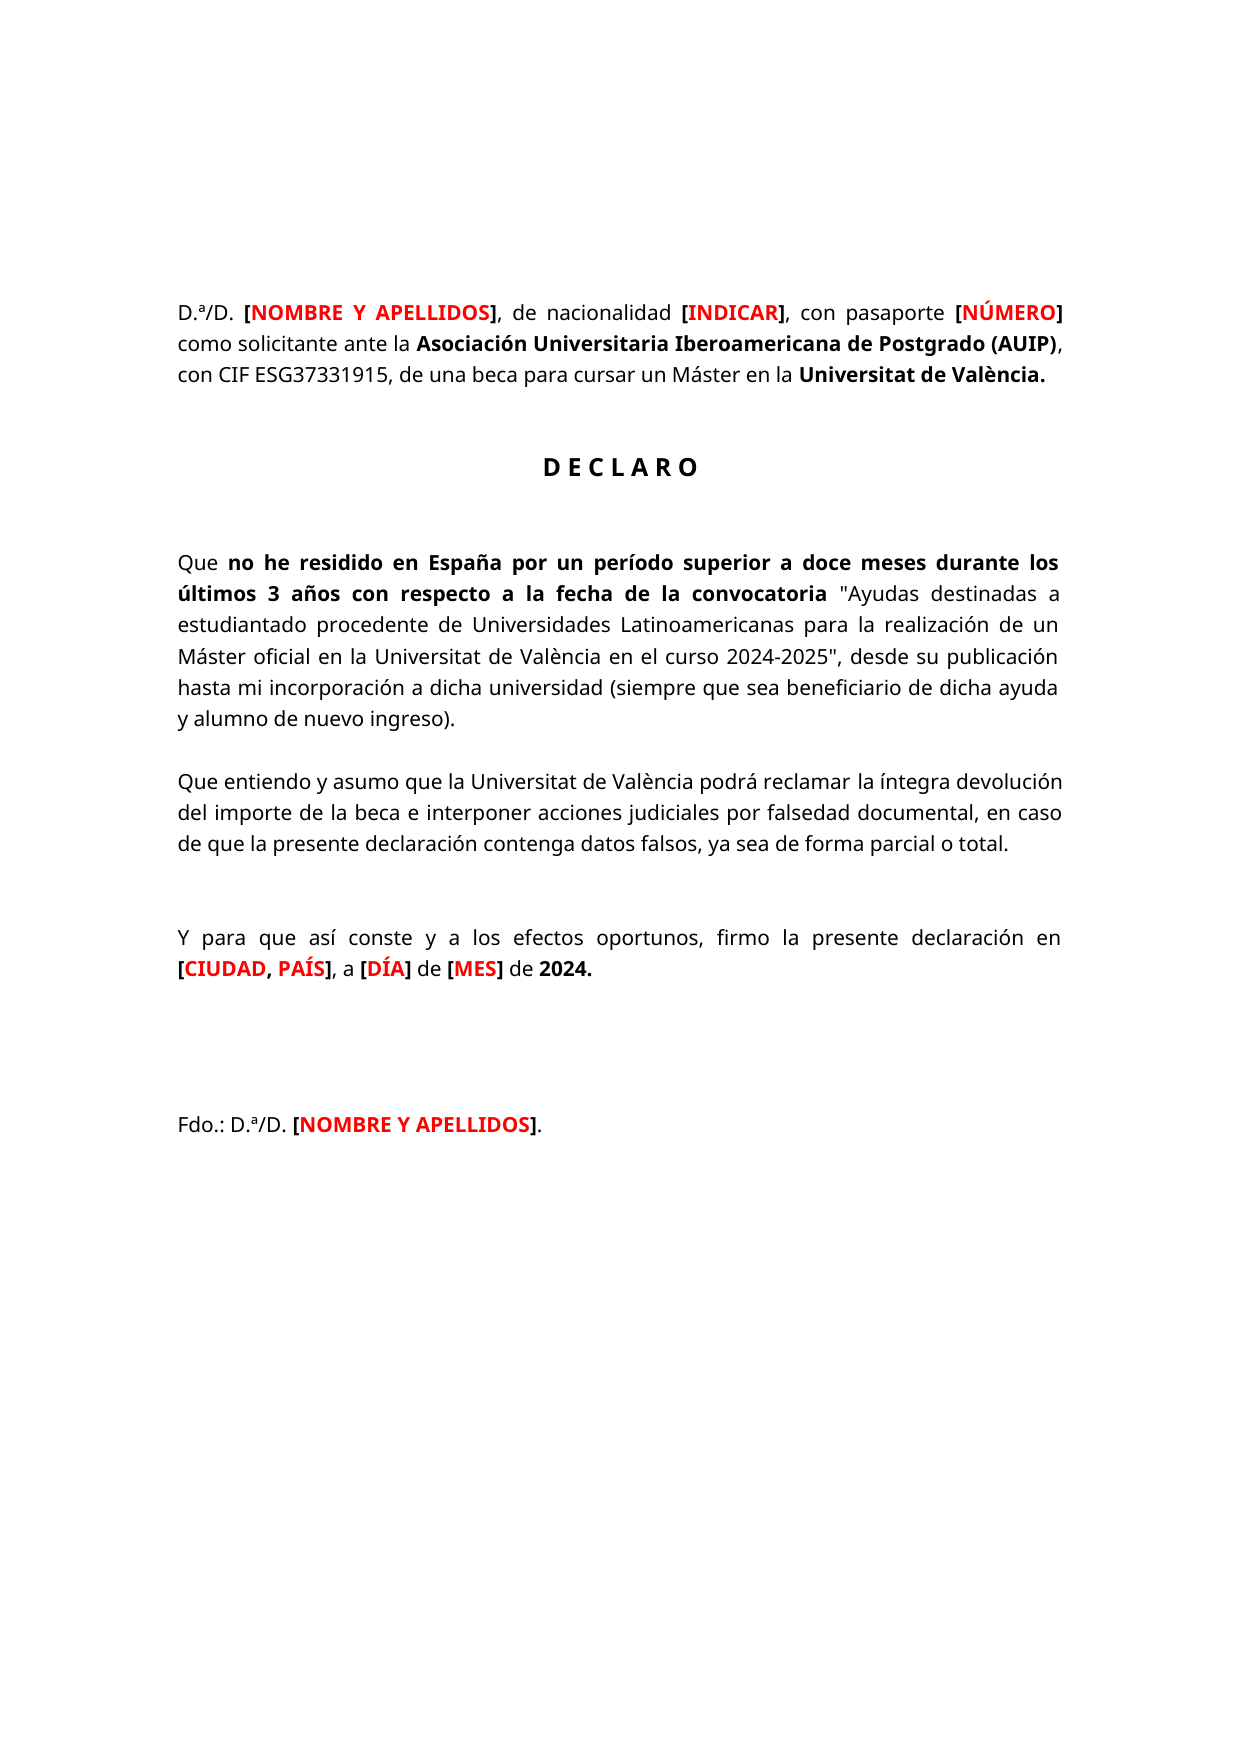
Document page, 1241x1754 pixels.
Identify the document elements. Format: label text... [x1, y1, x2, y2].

text Y para que así conste y a los efectos oportunos, firmo la presente declaración en [CIUDAD, PAÍS], a [DÍA] de [MES] de 2024. [177, 920, 1063, 983]
text D.ª/D. [NOMBRE Y APELLIDOS], de nacionalidad [INDICAR], con pasaporte [NÚMERO] como solicitante ante la Asociación Universitaria Iberoamericana de Postgrado (AUIP), con CIF ESG37331915, de una beca para cursar un Máster en la Universitat de València. [177, 295, 1063, 389]
text D E C L A R O [177, 452, 1063, 483]
text Fdo.: D.ª/D. [NOMBRE Y APELLIDOS]. [177, 1108, 1063, 1139]
text Que entiendo y asumo que la Universitat de València podrá reclamar la íntegra devolución del importe de la beca e interponer acciones judiciales por falsedad documental, en caso de que la presente declaración contenga datos falsos, ya sea de forma parcial o total. [177, 764, 1063, 858]
text Que no he residido en España por un período superior a doce meses durante los últimos 3 años con respecto a la fecha de la convocatoria "Ayudas destinadas a estudiantado procedente de Universidades Latinoamericanas para la realización de un Máster oficial en la Universitat de València en el curso 2024-2025", desde su publicación hasta mi incorporación a dicha universidad (siempre que sea beneficiario de dicha ayuda y alumno de nuevo ingreso). [177, 545, 1060, 733]
